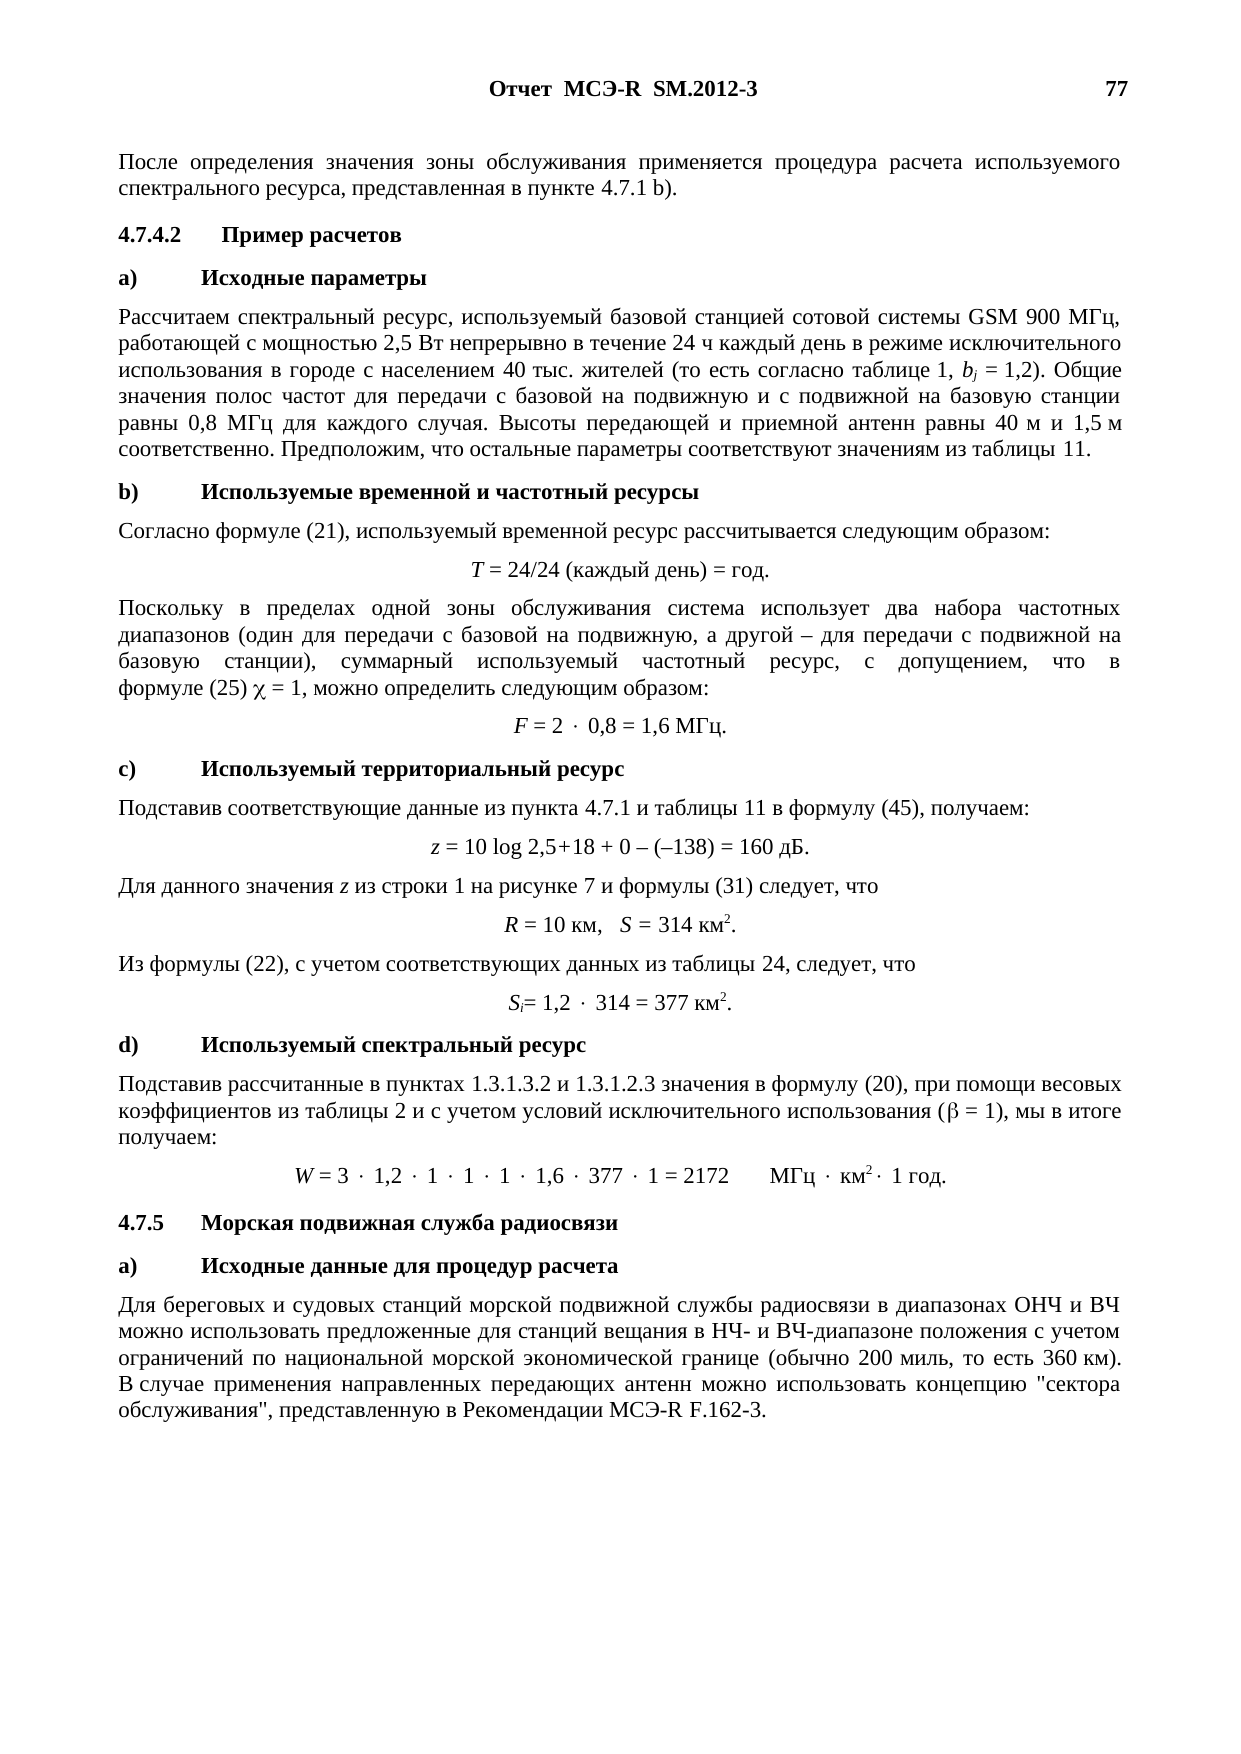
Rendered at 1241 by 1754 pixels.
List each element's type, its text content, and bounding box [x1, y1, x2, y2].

text Подставив рассчитанные в пунктах 1.3.1.3.2 и 1.3.1.2.3 значения в формулу (20), при помощи весовых коэффициентов из таблицы 2 и с учетом условий исключительного использования ( = 1), мы в итоге получаем: [118, 1070, 1122, 1149]
subtitle a) Исходные параметры [118, 264, 1122, 291]
text Поскольку в пределах одной зоны обслуживания система использует два набора частотных диапазонов (один для передачи с базовой на подвижную, а другой – для передачи с подвижной на базовую станции), суммарный используемый частотный ресурс, с допущением, что в формуле (25) = 1, можно определить следующим образом: [118, 594, 1122, 700]
text R = 10 км, S = 314 км2. [118, 911, 1122, 937]
subtitle 4.7.4.2 Пример расчетов [118, 221, 1122, 248]
text W = 3 1,2 1 1 1 1,6 377 1 = 2172 МГц км2 1 год. [118, 1162, 1122, 1188]
text T = 24/24 (каждый день) = год. [118, 556, 1122, 582]
subtitle a) Исходные данные для процедур расчета [118, 1252, 1122, 1278]
text Для данного значения z из строки 1 на рисунке 7 и формулы (31) следует, что [118, 872, 1122, 898]
text F = 2 0,8 = 1,6 МГц. [118, 712, 1122, 739]
text После определения значения зоны обслуживания применяется процедура расчета используемого спектрального ресурса, представленная в пункте 4.7.1 b). [118, 148, 1122, 200]
subtitle b) Используемые временной и частотный ресурсы [118, 478, 1122, 504]
text Подставив соответствующие данные из пункта 4.7.1 и таблицы 11 в формулу (45), получаем: [118, 794, 1122, 821]
text Рассчитаем спектральный ресурс, используемый базовой станцией сотовой системы GSM 900 МГц, работающей с мощностью 2,5 Вт непрерывно в течение 24 ч каждый день в режиме исключительного использования в городе с населением 40 тыс. жителей (то есть согласно таблице 1, bj = 1,2). Общие значения полос частот для передачи с базовой на подвижную и с подвижной на базовую станции равны 0,8 МГц для каждого случая. Высоты передающей и приемной антенн равны 40 м и 1,5 м соответственно. Предположим, что остальные параметры соответствуют значениям из таблицы 11. [118, 303, 1122, 461]
subtitle 4.7.5 Морская подвижная служба радиосвязи [118, 1209, 1122, 1236]
text Для береговых и судовых станций морской подвижной службы радиосвязи в диапазонах ОНЧ и ВЧ можно использовать предложенные для станций вещания в НЧ- и ВЧ-диапазоне положения с учетом ограничений по национальной морской экономической границе (обычно 200 миль, то есть 360 км). В случае применения направленных передающих антенн можно использовать концепцию "сектора обслуживания", представленную в Рекомендации МСЭ-R F.162-3. [118, 1291, 1122, 1423]
subtitle c) Используемый территориальный ресурс [118, 755, 1122, 782]
text Из формулы (22), с учетом соответствующих данных из таблицы 24, следует, что [118, 950, 1122, 976]
text z = 10 log 2,5+18 + 0 – (–138) = 160 дБ. [118, 833, 1122, 859]
text Si= 1,2 314 = 377 км2. [118, 988, 1122, 1015]
text Согласно формуле (21), используемый временной ресурс рассчитывается следующим образом: [118, 517, 1122, 543]
subtitle d) Используемый спектральный ресурс [118, 1032, 1122, 1058]
